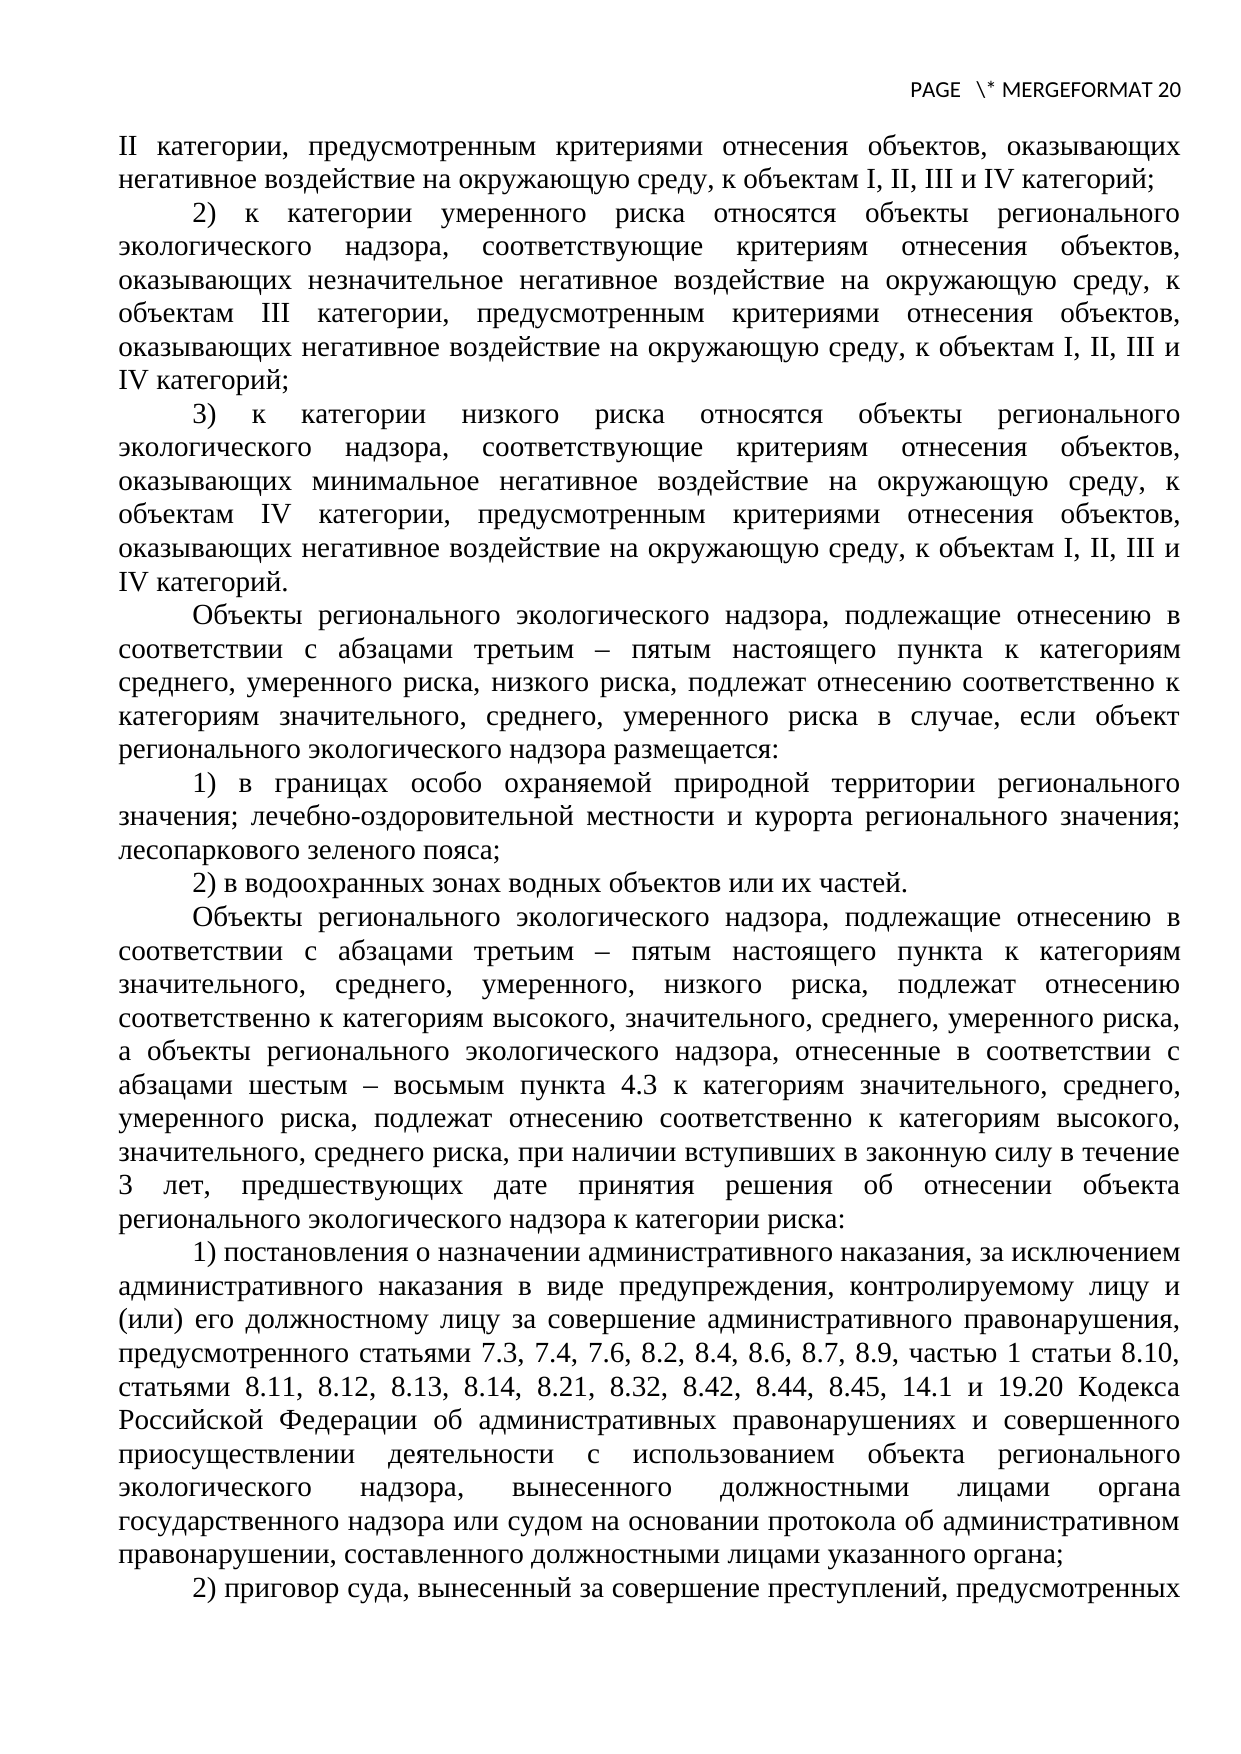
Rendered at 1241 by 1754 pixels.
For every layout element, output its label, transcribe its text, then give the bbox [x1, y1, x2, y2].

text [118, 128, 1181, 195]
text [118, 1570, 1181, 1603]
text 2) к категории умеренного риска относятся объекты регионального экологического надзора, соответствующие критериям отнесения объектов, оказывающих незначительное негативное воздействие на окружающую среду, к объектам III категории, предусмотренным критериями отнесения объектов, оказывающих негативное воздействие на окружающую среду, к объектам I, II, III и IV категорий; [118, 195, 1181, 396]
text 2) в водоохранных зонах водных объектов или их частей. [118, 866, 1181, 899]
text 1) в границах особо охраняемой природной территории регионального значения; лечебно-оздоровительной местности и курорта регионального значения; лесопаркового зеленого пояса; [118, 765, 1181, 866]
text 3) к категории низкого риска относятся объекты регионального экологического надзора, соответствующие критериям отнесения объектов, оказывающих минимальное негативное воздействие на окружающую среду, к объектам IV категории, предусмотренным критериями отнесения объектов, оказывающих негативное воздействие на окружающую среду, к объектам I, II, III и IV категорий. [118, 396, 1181, 597]
text 1) постановления о назначении административного наказания, за исключением административного наказания в виде предупреждения, контролируемому лицу и (или) его должностному лицу за совершение административного правонарушения, предусмотренного статьями 7.3, 7.4, 7.6, 8.2, 8.4, 8.6, 8.7, 8.9, частью 1 статьи 8.10, статьями 8.11, 8.12, 8.13, 8.14, 8.21, 8.32, 8.42, 8.44, 8.45, 14.1 и 19.20 Кодекса Российской Федерации об административных правонарушениях и совершенного приосуществлении деятельности с использованием объекта регионального экологического надзора, вынесенного должностными лицами органа государственного надзора или судом на основании протокола об административном правонарушении, составленного должностными лицами указанного органа; [118, 1234, 1181, 1570]
text Объекты регионального экологического надзора, подлежащие отнесению в соответствии с абзацами третьим – пятым настоящего пункта к категориям значительного, среднего, умеренного, низкого риска, подлежат отнесению соответственно к категориям высокого, значительного, среднего, умеренного риска, а объекты регионального экологического надзора, отнесенные в соответствии с абзацами шестым – восьмым пункта 4.3 к категориям значительного, среднего, умеренного риска, подлежат отнесению соответственно к категориям высокого, значительного, среднего риска, при наличии вступивших в законную силу в течение 3 лет, предшествующих дате принятия решения об отнесении объекта регионального экологического надзора к категории риска: [118, 899, 1181, 1234]
text Объекты регионального экологического надзора, подлежащие отнесению в соответствии с абзацами третьим – пятым настоящего пункта к категориям среднего, умеренного риска, низкого риска, подлежат отнесению соответственно к категориям значительного, среднего, умеренного риска в случае, если объект регионального экологического надзора размещается: [118, 597, 1181, 765]
